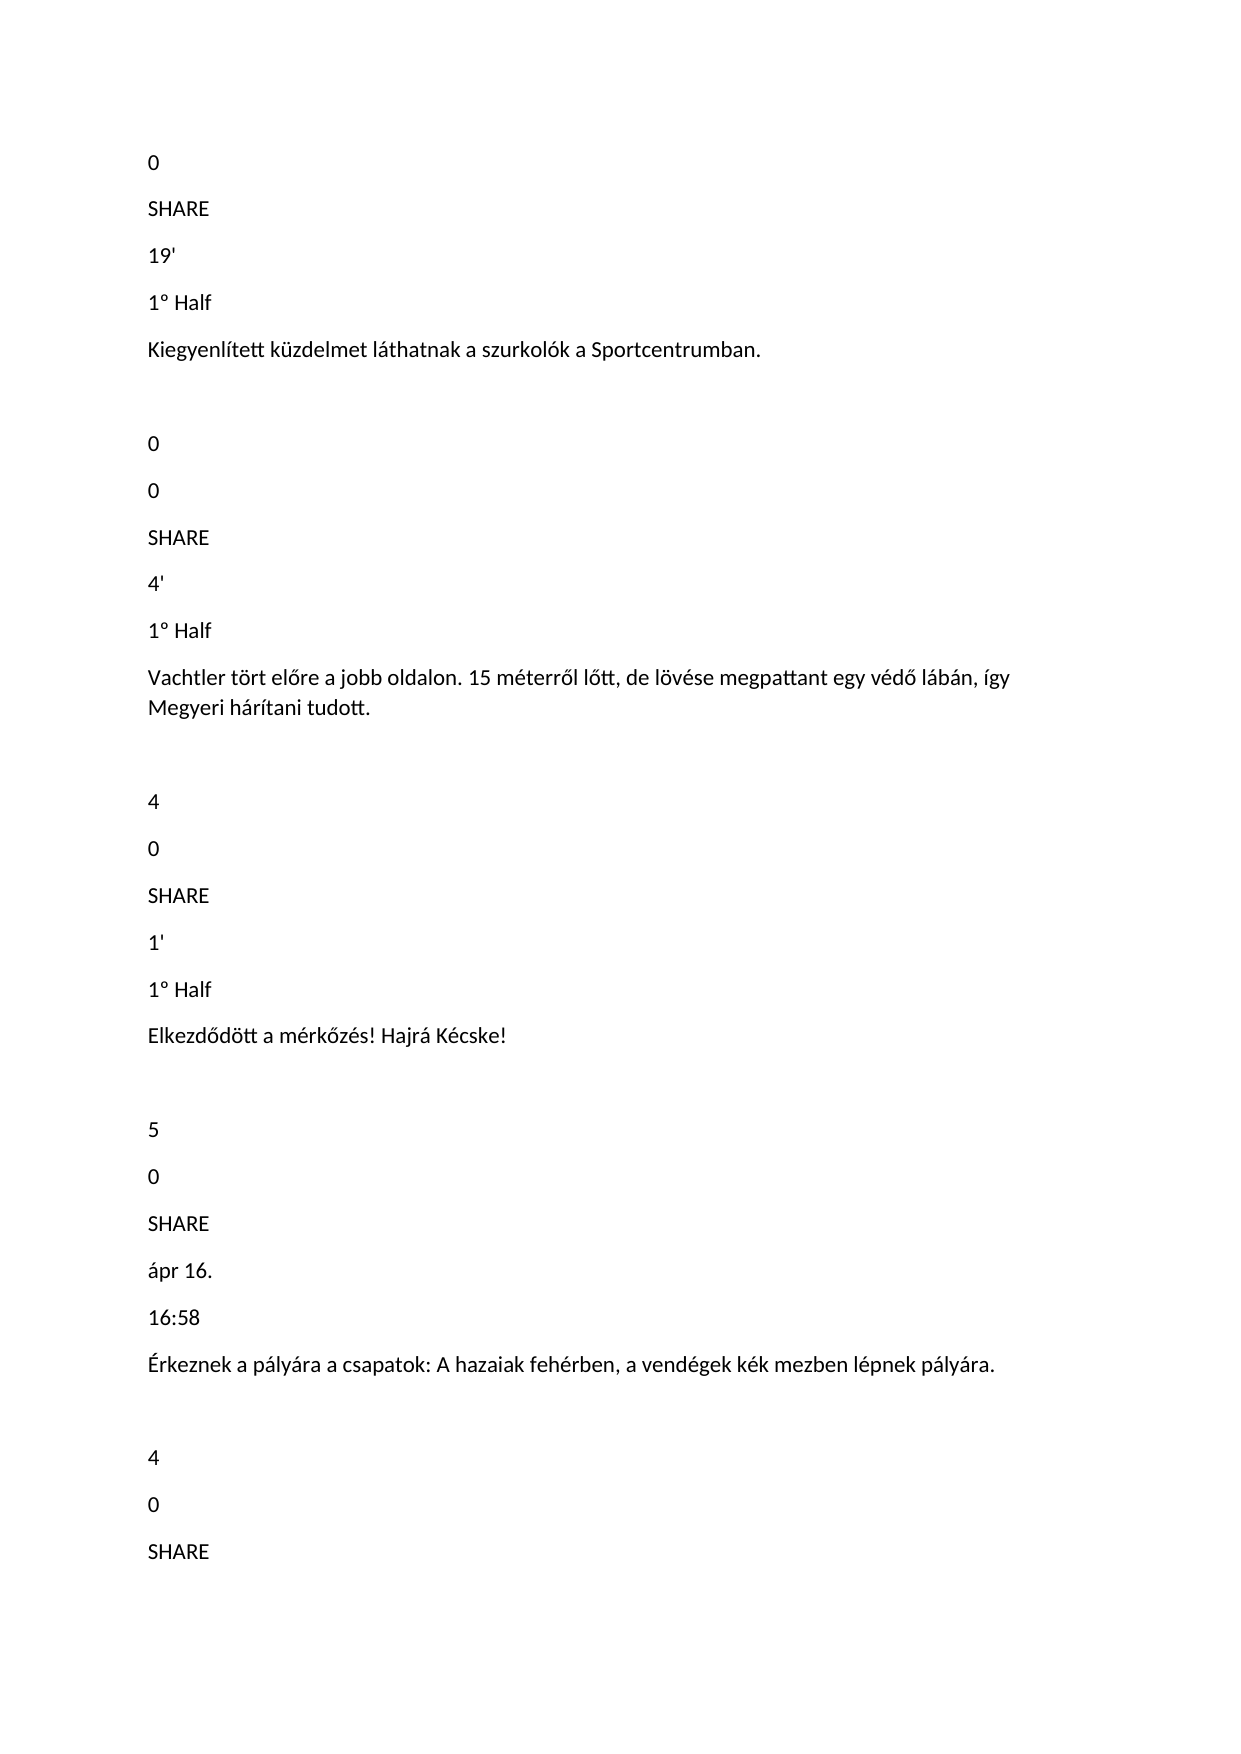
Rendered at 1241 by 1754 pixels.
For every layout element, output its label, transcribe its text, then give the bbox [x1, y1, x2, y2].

text 19' [148, 241, 1093, 269]
text 4 [148, 1443, 1093, 1471]
text 4' [148, 569, 1093, 597]
text 5 [148, 1115, 1093, 1143]
text 1º Half [148, 975, 1093, 1003]
text 16:58 [148, 1303, 1093, 1331]
text SHARE [148, 523, 1093, 551]
text Kiegyenlített küzdelmet láthatnak a szurkolók a Sportcentrumban. [148, 335, 1093, 363]
text 0 [148, 1162, 1093, 1190]
text ápr 16. [148, 1256, 1093, 1284]
text 0 [148, 476, 1093, 504]
text 1º Half [148, 288, 1093, 316]
text SHARE [148, 881, 1093, 909]
text 0 [148, 429, 1093, 457]
text SHARE [148, 1537, 1093, 1565]
text Érkeznek a pályára a csapatok: A hazaiak fehérben, a vendégek kék mezben lépnek pályára. [148, 1350, 1093, 1378]
text 0 [148, 148, 1093, 176]
text SHARE [148, 194, 1093, 222]
text 0 [148, 1490, 1093, 1518]
text Elkezdődött a mérkőzés! Hajrá Kécske! [148, 1022, 1093, 1049]
text 1' [148, 928, 1093, 956]
text 4 [148, 787, 1093, 815]
text 0 [148, 834, 1093, 862]
text 1º Half [148, 616, 1093, 644]
text Vachtler tört előre a jobb oldalon. 15 méterről lőtt, de lövése megpattant egy védő lábán, így Megyeri hárítani tudott. [148, 663, 1093, 721]
text SHARE [148, 1209, 1093, 1237]
